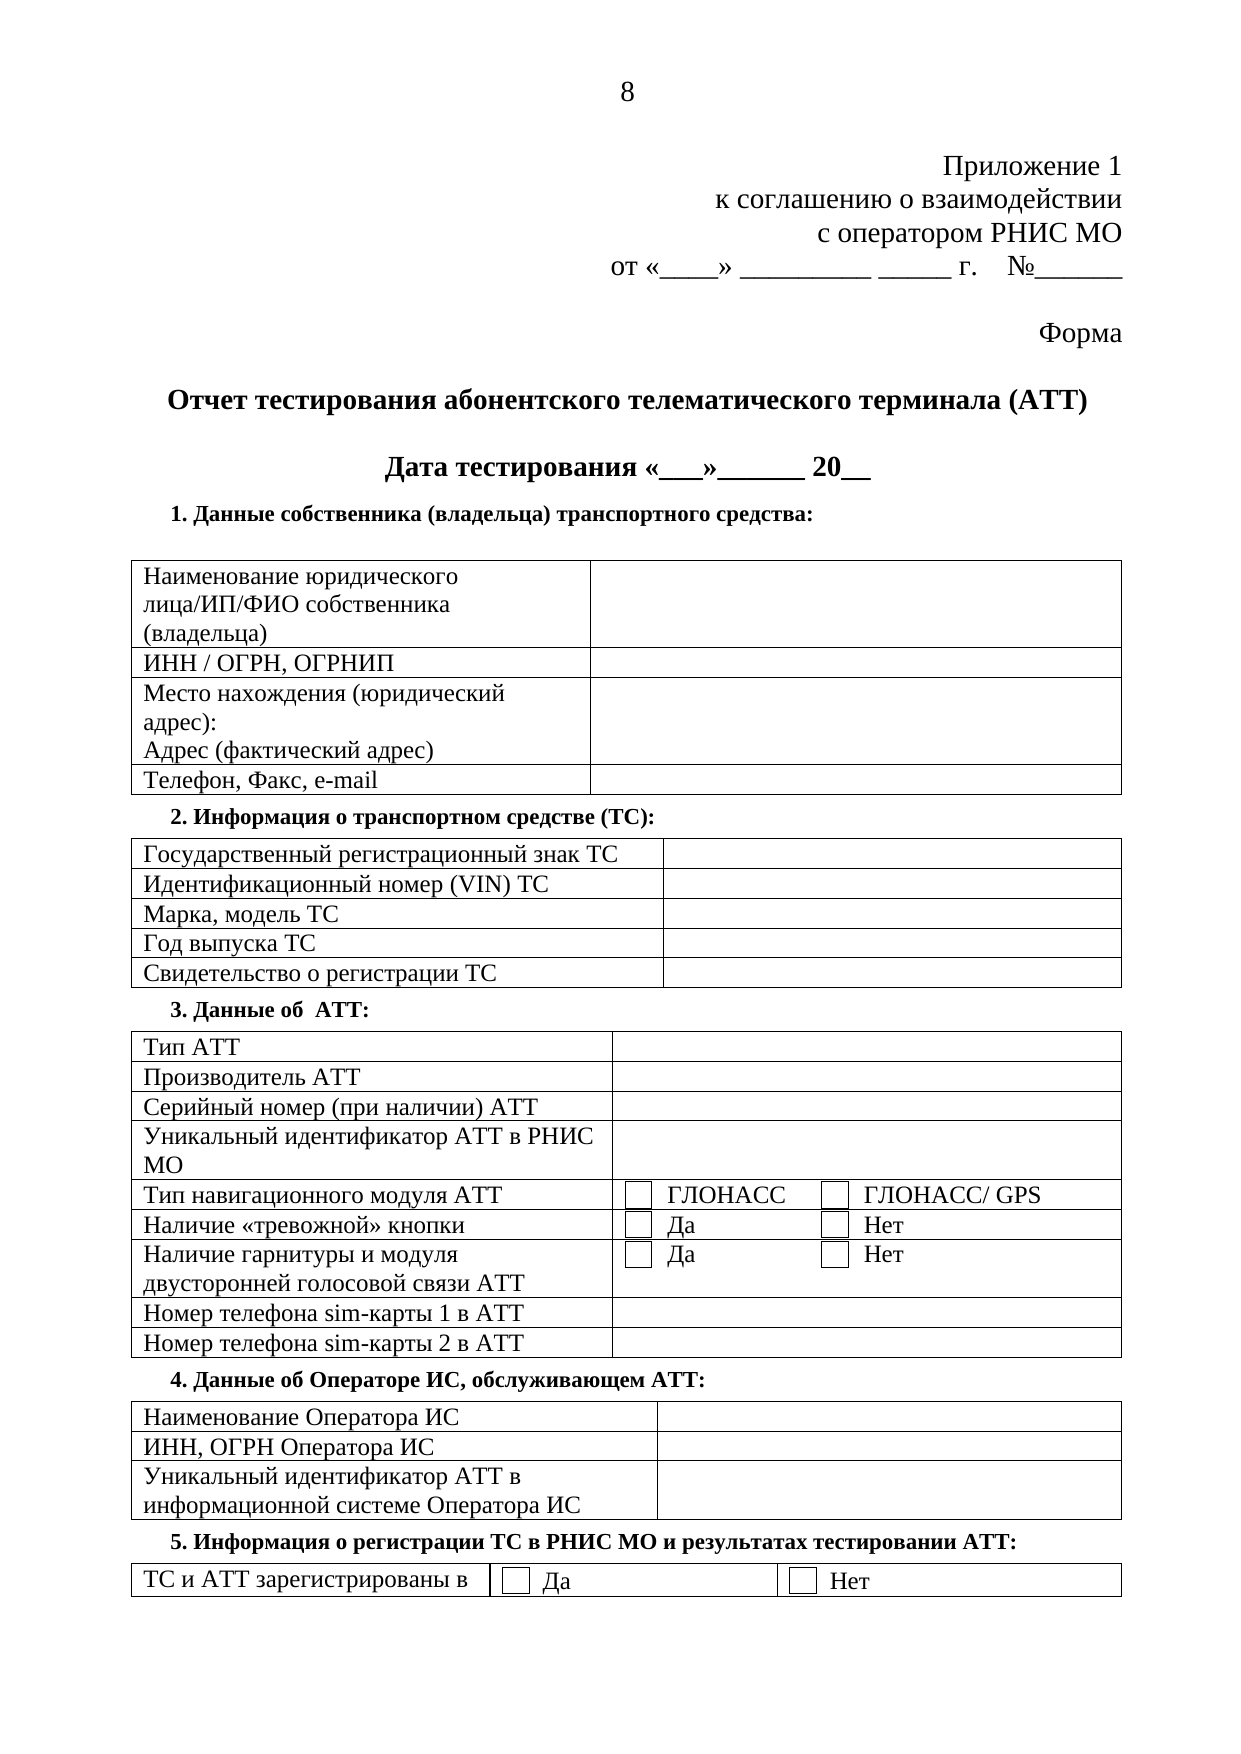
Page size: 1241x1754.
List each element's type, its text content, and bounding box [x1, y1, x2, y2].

table_cell [656, 1298, 809, 1327]
table_cell Нет [852, 1210, 1121, 1238]
table_cell Да [656, 1240, 809, 1297]
text Приложение 1 [133, 148, 1122, 181]
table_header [132, 1564, 489, 1596]
table_cell [613, 1210, 656, 1238]
text Форма [133, 315, 1122, 349]
table_cell Номер телефона sim-карты 2 в АТТ [132, 1328, 612, 1357]
table_cell [809, 1328, 852, 1357]
text Отчет тестирования абонентского телематического терминала (АТТ) [133, 382, 1122, 416]
text 3. Данные об АТТ: [170, 996, 1122, 1023]
table_cell [809, 1298, 852, 1327]
text с оператором РНИС МО [133, 215, 1122, 248]
table_cell [809, 1210, 852, 1238]
table_cell Наличие «тревожной» кнопки [132, 1210, 612, 1238]
table_cell [613, 1328, 656, 1357]
table_cell Свидетельство о регистрации ТС [132, 958, 663, 987]
table_cell Номер телефона sim-карты 1 в АТТ [132, 1298, 612, 1327]
table_cell Нет [852, 1240, 1121, 1297]
table_cell Наличие гарнитуры и модуля двусторонней голосовой связи АТТ [132, 1240, 612, 1297]
text Дата тестирования «___»______ 20__ [133, 449, 1122, 483]
table_cell ГЛОНАСС [656, 1180, 809, 1209]
table_cell Да [656, 1210, 809, 1238]
table_cell [613, 1121, 1121, 1179]
table_header [664, 839, 1121, 868]
table_cell [656, 1328, 809, 1357]
table_cell [613, 1180, 656, 1209]
table_cell Серийный номер (при наличии) АТТ [132, 1092, 612, 1120]
table_cell Уникальный идентификатор АТТ в информационной системе Оператора ИС [132, 1461, 657, 1519]
table_cell Место нахождения (юридический адрес): Адрес (фактический адрес) [132, 678, 590, 764]
table_cell ИНН, ОГРН Оператора ИС [132, 1432, 657, 1460]
table_cell [809, 1240, 852, 1297]
table_header [613, 1032, 1121, 1061]
table_cell [658, 1461, 1121, 1519]
table_cell [664, 929, 1121, 957]
table_cell [658, 1432, 1121, 1460]
table_cell [613, 1092, 1121, 1120]
table_cell Тип навигационного модуля АТТ [132, 1180, 612, 1209]
table_header Тип АТТ [132, 1032, 612, 1061]
table_cell [613, 1298, 656, 1327]
table_cell [852, 1328, 1121, 1357]
table_cell [591, 648, 1121, 677]
table_cell [613, 1240, 656, 1297]
table_cell [591, 765, 1121, 794]
table_header Наименование юридического лица/ИП/ФИО собственника (владельца) [132, 561, 590, 647]
table_cell Уникальный идентификатор АТТ в РНИС МО [132, 1121, 612, 1179]
table_cell [613, 1062, 1121, 1091]
table_cell [664, 958, 1121, 987]
text 2. Информация о транспортном средстве (ТС): [170, 803, 1122, 830]
table_header Да [491, 1564, 777, 1596]
text 1. Данные собственника (владельца) транспортного средства: [170, 500, 1122, 526]
table_cell ИНН / ОГРН, ОГРНИП [132, 648, 590, 677]
table_cell [664, 899, 1121, 927]
table_cell Год выпуска ТС [132, 929, 663, 957]
table_cell Идентификационный номер (VIN) ТС [132, 869, 663, 898]
table_cell [664, 869, 1121, 898]
table_header [591, 561, 1121, 647]
text к соглашению о взаимодействии [133, 181, 1122, 215]
text от «____» _________ _____ г. №______ [133, 248, 1122, 282]
text 5. Информация о регистрации ТС в РНИС МО и результатах тестировании АТТ: [170, 1528, 1122, 1554]
table_cell Производитель АТТ [132, 1062, 612, 1091]
table_header Государственный регистрационный знак ТС [132, 839, 663, 868]
table_cell [809, 1180, 852, 1209]
text 4. Данные об Операторе ИС, обслуживающем АТТ: [170, 1366, 1122, 1392]
table_header Наименование Оператора ИС [132, 1402, 657, 1431]
table_cell ГЛОНАСС/ GPS [852, 1180, 1121, 1209]
table_cell [852, 1298, 1121, 1327]
table_cell Телефон, Факс, e-mail [132, 765, 590, 794]
table_cell Марка, модель ТС [132, 899, 663, 927]
table_cell [591, 678, 1121, 764]
table_header Нет [778, 1564, 1121, 1596]
table_header [658, 1402, 1121, 1431]
